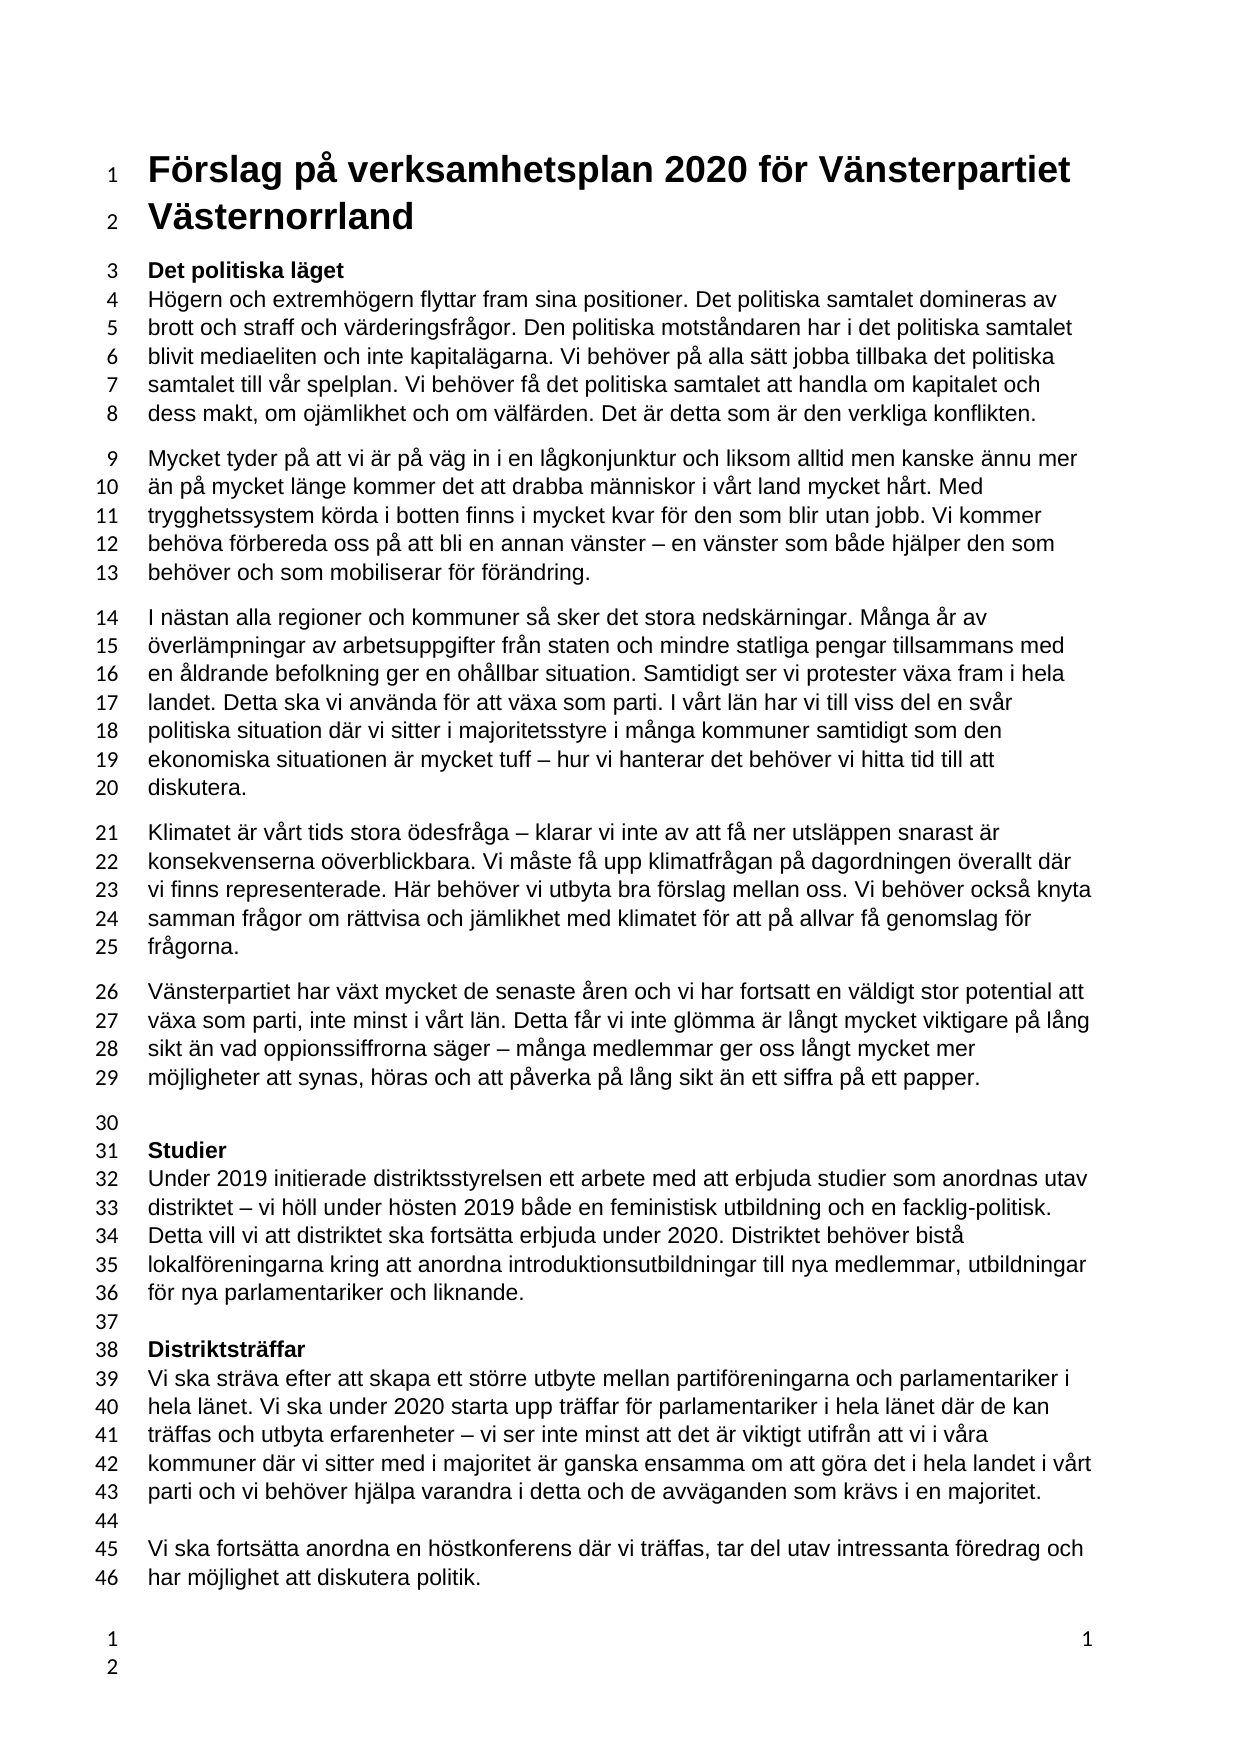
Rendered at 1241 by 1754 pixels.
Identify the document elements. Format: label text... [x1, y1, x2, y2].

text Förslag på verksamhetsplan 2020 för Vänsterpartiet Västernorrland [148, 148, 1093, 237]
text I nästan alla regioner och kommuner så sker det stora nedskärningar. Många år av överlämpningar av arbetsuppgifter från staten och mindre statliga pengar tillsammans med en åldrande befolkning ger en ohållbar situation. Samtidigt ser vi protester växa fram i hela landet. Detta ska vi använda för att växa som parti. I vårt län har vi till viss del en svår politiska situation där vi sitter i majoritetsstyre i många kommuner samtidigt som den ekonomiska situationen är mycket tuff – hur vi hanterar det behöver vi hitta tid till att diskutera. [148, 603, 1093, 801]
text Vänsterpartiet har växt mycket de senaste åren och vi har fortsatt en väldigt stor potential att växa som parti, inte minst i vårt län. Detta får vi inte glömma är långt mycket viktigare på lång sikt än vad oppionssiffrorna säger – många medlemmar ger oss långt mycket mer möjligheter att synas, höras och att påverka på lång sikt än ett siffra på ett papper. [148, 978, 1093, 1090]
text Mycket tyder på att vi är på väg in i en lågkonjunktur och liksom alltid men kanske ännu mer än på mycket länge kommer det att drabba människor i vårt land mycket hårt. Med trygghetssystem körda i botten finns i mycket kvar för den som blir utan jobb. Vi kommer behöva förbereda oss på att bli en annan vänster – en vänster som både hjälper den som behöver och som mobiliserar för förändring. [148, 445, 1093, 585]
text Klimatet är vårt tids stora ödesfråga – klarar vi inte av att få ner utsläppen snarast är konsekvenserna oöverblickbara. Vi måste få upp klimatfrågan på dagordningen överallt där vi finns representerade. Här behöver vi utbyta bra förslag mellan oss. Vi behöver också knyta samman frågor om rättvisa och jämlikhet med klimatet för att på allvar få genomslag för frågorna. [148, 819, 1093, 959]
text Det politiska läget Högern och extremhögern flyttar fram sina positioner. Det politiska samtalet domineras av brott och straff och värderingsfrågor. Den politiska motståndaren har i det politiska samtalet blivit mediaeliten och inte kapitalägarna. Vi behöver på alla sätt jobba tillbaka det politiska samtalet till vår spelplan. Vi behöver få det politiska samtalet att handla om kapitalet och dess makt, om ojämlikhet och om välfärden. Det är detta som är den verkliga konflikten. [148, 257, 1093, 426]
text Studier Under 2019 initierade distriktsstyrelsen ett arbete med att erbjuda studier som anordnas utav distriktet – vi höll under hösten 2019 både en feministisk utbildning och en facklig-politisk. Detta vill vi att distriktet ska fortsätta erbjuda under 2020. Distriktet behöver bistå lokalföreningarna kring att anordna introduktionsutbildningar till nya medlemmar, utbildningar för nya parlamentariker och liknande. Distriktsträffar Vi ska sträva efter att skapa ett större utbyte mellan partiföreningarna och parlamentariker i hela länet. Vi ska under 2020 starta upp träffar för parlamentariker i hela länet där de kan träffas och utbyta erfarenheter – vi ser inte minst att det är viktigt utifrån att vi i våra kommuner där vi sitter med i majoritet är ganska ensamma om att göra det i hela landet i vårt parti och vi behöver hjälpa varandra i detta och de avväganden som krävs i en majoritet. Vi ska fortsätta anordna en höstkonferens där vi träffas, tar del utav intressanta föredrag och har möjlighet att diskutera politik. [148, 1108, 1093, 1590]
